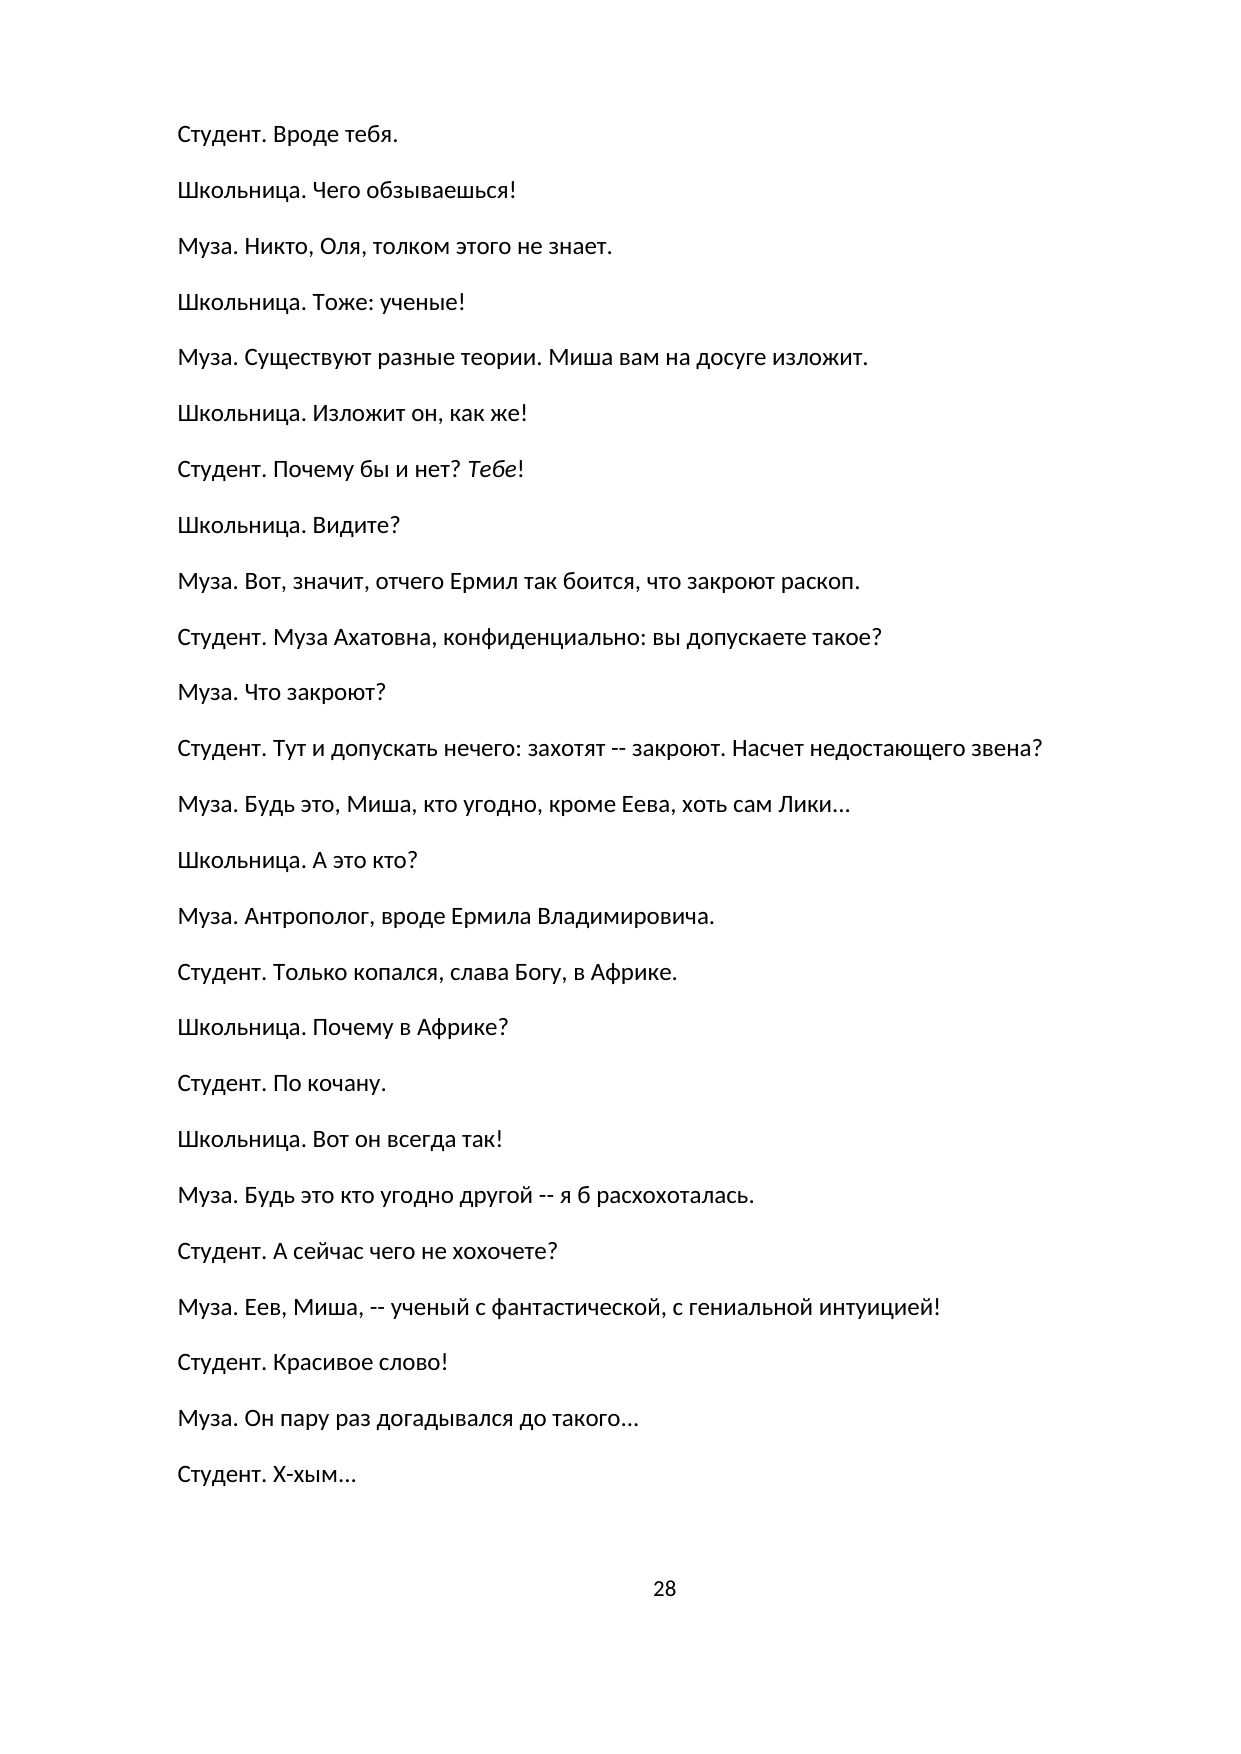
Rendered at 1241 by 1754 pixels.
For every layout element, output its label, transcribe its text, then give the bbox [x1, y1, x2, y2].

text Муза. Никто, Оля, толком этого не знает. [177, 230, 1152, 260]
text Школьница. Вот он всегда так! [177, 1123, 1152, 1154]
text Муза. Будь это, Миша, кто угодно, кроме Еева, хоть сам Лики... [177, 788, 1152, 819]
text Студент. Красивое слово! [177, 1346, 1152, 1377]
text Школьница. Чего обзываешься! [177, 174, 1152, 204]
text Студент. Почему бы и нет? Тебе! [177, 453, 1152, 484]
text Студент. А сейчас чего не хохочете? [177, 1235, 1152, 1265]
text Студент. Вроде тебя. [177, 118, 1152, 149]
text Школьница. Тоже: ученые! [177, 286, 1152, 316]
text Муза. Вот, значит, отчего Ермил так боится, что закроют раскоп. [177, 565, 1152, 595]
text Муза. Существуют разные теории. Миша вам на досуге изложит. [177, 341, 1152, 372]
text Студент. Тут и допускать нечего: захотят -- закроют. Насчет недостающего звена? [177, 732, 1152, 763]
text Муза. Что закроют? [177, 676, 1152, 707]
text Муза. Еев, Миша, -- ученый с фантастической, с гениальной интуицией! [177, 1291, 1152, 1321]
text Школьница. Изложит он, как же! [177, 397, 1152, 428]
text Школьница. Видите? [177, 509, 1152, 539]
text Муза. Он пару раз догадывался до такого... [177, 1402, 1152, 1433]
text Школьница. Почему в Африке? [177, 1011, 1152, 1042]
text Школьница. А это кто? [177, 844, 1152, 874]
text Студент. Х-хым... [177, 1458, 1152, 1489]
text Муза. Антрополог, вроде Ермила Владимировича. [177, 900, 1152, 930]
text Муза. Будь это кто угодно другой -- я б расхохоталась. [177, 1179, 1152, 1209]
text Студент. Муза Ахатовна, конфиденциально: вы допускаете такое? [177, 621, 1152, 651]
text Студент. По кочану. [177, 1067, 1152, 1098]
text Студент. Только копался, слава Богу, в Африке. [177, 956, 1152, 986]
